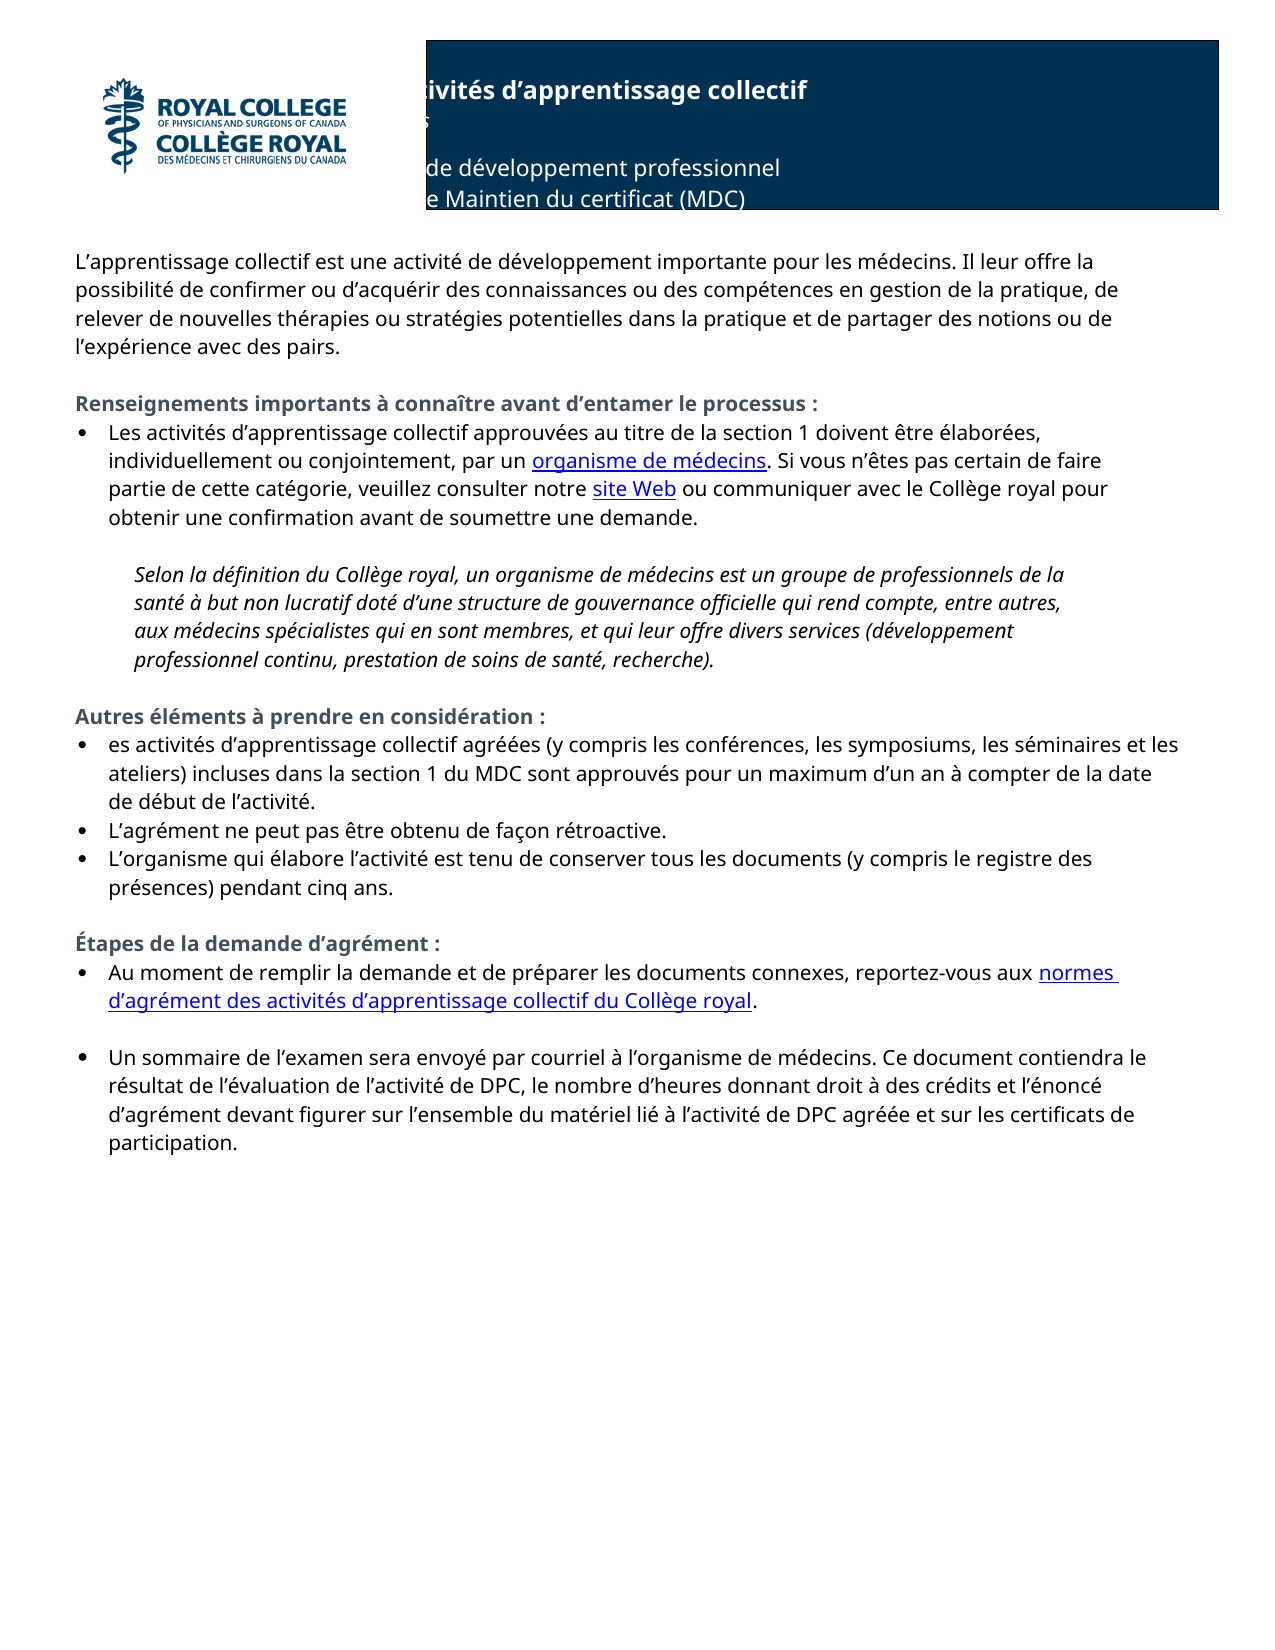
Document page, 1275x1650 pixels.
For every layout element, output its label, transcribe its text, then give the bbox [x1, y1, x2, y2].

list es activités d’apprentissage collectif agréées (y compris les conférences, les symposiums, les séminaires et les ateliers) incluses dans la section 1 du MDC sont approuvés pour un maximum d’un an à compter de la date de début de l’activité. [78, 730, 1181, 816]
list Au moment de remplir la demande et de préparer les documents connexes, reportez-vous aux normes d’agrément des activités d’apprentissage collectif du Collège royal. [78, 958, 1181, 1015]
text L’apprentissage collectif est une activité de développement importante pour les médecins. Il leur offre la possibilité de confirmer ou d’acquérir des connaissances ou des compétences en gestion de la pratique, de relever de nouvelles thérapies ou stratégies potentielles dans la pratique et de partager des notions ou de l’expérience avec des pairs. [75, 247, 1181, 361]
table_header Les activités d’apprentissage collectif approuvées au titre de la section 1 doivent être élaborées, individuellement ou conjointement, par un organisme de médecins. Si vous n’êtes pas certain de faire partie de cette catégorie, veuillez consulter notre site Web ou communiquer avec le Collège royal pour obtenir une confirmation avant de soumettre une demande. Selon la définition du Collège royal, un organisme de médecins est un groupe de professionnels de la santé à but non lucratif doté d’une structure de gouvernance officielle qui rend compte, entre autres, aux médecins spécialistes qui en sont membres, et qui leur offre divers services (développement professionnel continu, prestation de soins de santé, recherche). [64, 418, 1141, 702]
text Étapes de la demande d’agrément : [75, 929, 1195, 958]
text Renseignements importants à connaître avant d’entamer le processus : [75, 389, 1195, 418]
list Un sommaire de l’examen sera envoyé par courriel à l’organisme de médecins. Ce document contiendra le résultat de l’évaluation de l’activité de DPC, le nombre d’heures donnant droit à des crédits et l’énoncé d’agrément devant figurer sur l’ensemble du matériel lié à l’activité de DPC agréée et sur les certificats de participation. [78, 1043, 1181, 1157]
list L’organisme qui élabore l’activité est tenu de conserver tous les documents (y compris le registre des présences) pendant cinq ans. [78, 844, 1181, 901]
list L’agrément ne peut pas être obtenu de façon rétroactive. [78, 816, 1181, 844]
text Autres éléments à prendre en considération : [75, 702, 1195, 730]
picture [75, 59, 373, 191]
